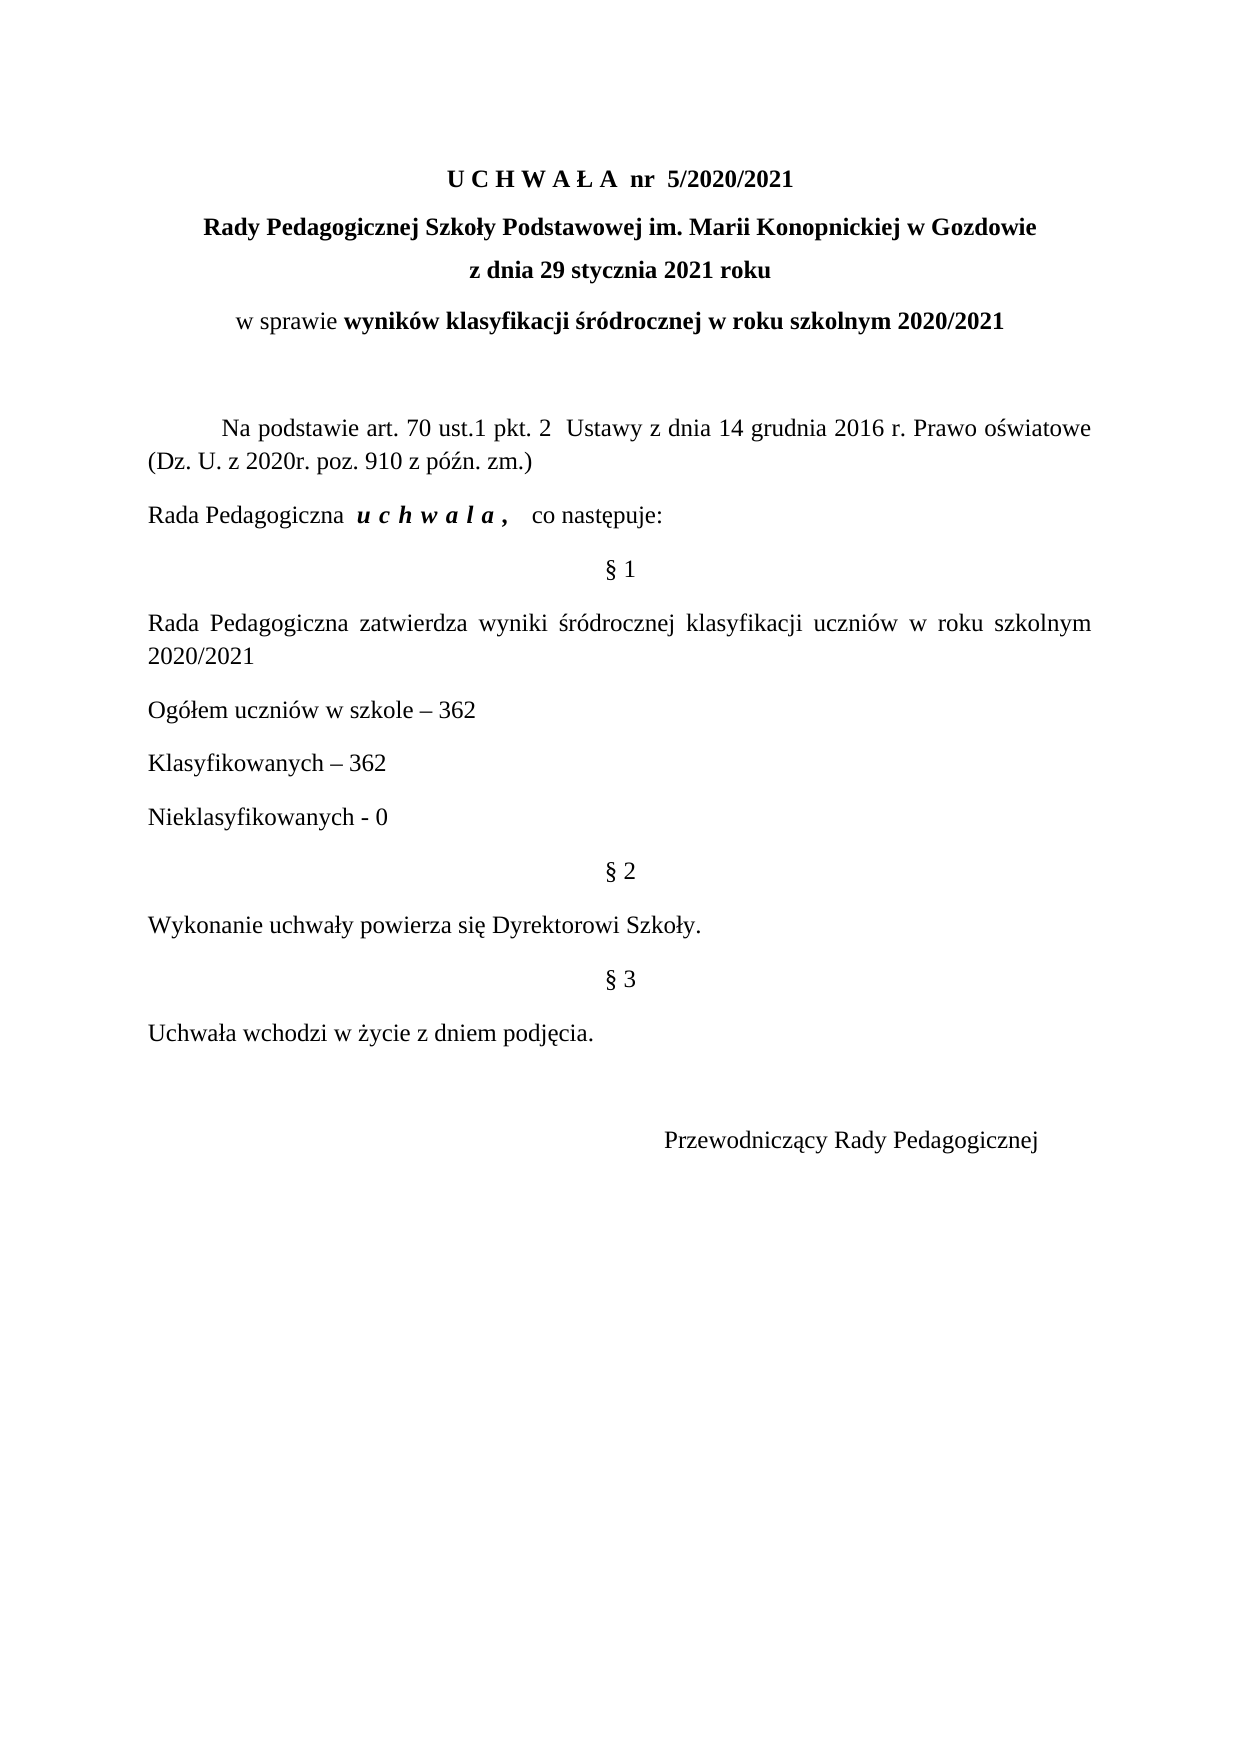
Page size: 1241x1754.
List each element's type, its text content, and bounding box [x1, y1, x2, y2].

title U C H W A Ł A nr 5/2020/2021 [148, 164, 1093, 193]
text § 2 [148, 856, 1093, 885]
text Klasyfikowanych – 362 [148, 748, 1093, 777]
text Wykonanie uchwały powierza się Dyrektorowi Szkoły. [148, 910, 1093, 939]
text Rady Pedagogicznej Szkoły Podstawowej im. Marii Konopnickiej w Gozdowie [148, 212, 1093, 240]
text Ogółem uczniów w szkole – 362 [148, 695, 1093, 723]
text Rada Pedagogiczna uchwala, co następuje: [148, 500, 1093, 529]
text Rada Pedagogiczna zatwierdza wyniki śródrocznej klasyfikacji uczniów w roku szkolnym 2020/2021 [148, 608, 1093, 669]
text Przewodniczący Rady Pedagogicznej [148, 1126, 1093, 1154]
text Uchwała wchodzi w życie z dniem podjęcia. [148, 1018, 1093, 1047]
text Na podstawie art. 70 ust.1 pkt. 2 Ustawy z dnia 14 grudnia 2016 r. Prawo oświatowe (Dz. U. z 2020r. poz. 910 z późn. zm.) [148, 413, 1093, 475]
text w sprawie wyników klasyfikacji śródrocznej w roku szkolnym 2020/2021 [148, 306, 1093, 335]
text § 1 [148, 554, 1093, 583]
text z dnia 29 stycznia 2021 roku [148, 255, 1093, 283]
text § 3 [148, 964, 1093, 993]
text Nieklasyfikowanych - 0 [148, 802, 1093, 831]
